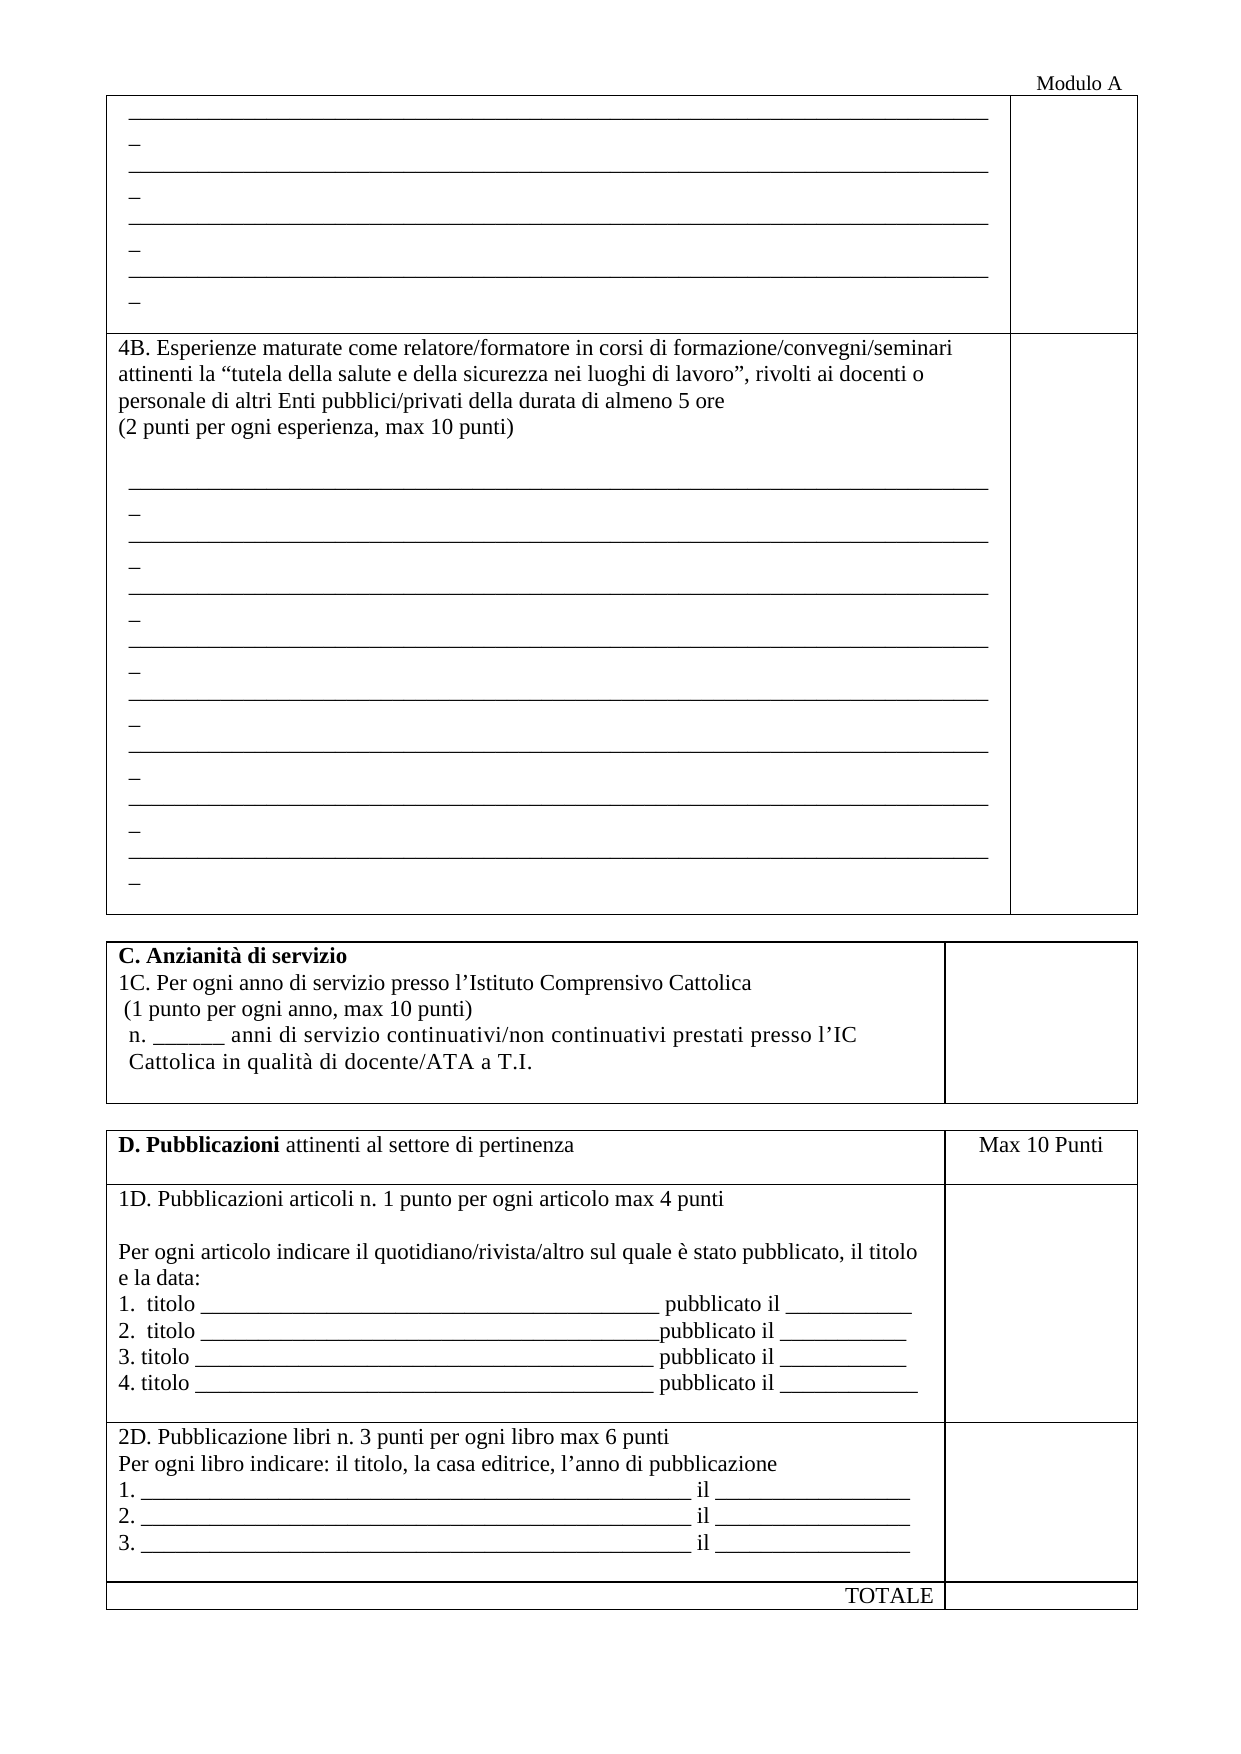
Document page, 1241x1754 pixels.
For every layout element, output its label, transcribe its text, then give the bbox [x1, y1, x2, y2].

table_cell [1011, 334, 1137, 914]
table_header C. Anzianità di servizio 1C. Per ogni anno di servizio presso l’Istituto Comprensivo Cattolica (1 punto per ogni anno, max 10 punti) n. ______ anni di servizio continuativi/non continuativi prestati presso l’IC Cattolica in qualità di docente/ATA a T.I. [107, 943, 944, 1103]
table_cell TOTALE [107, 1583, 944, 1609]
table_cell [946, 1423, 1137, 1581]
table_cell [1011, 96, 1137, 333]
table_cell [107, 96, 1010, 333]
table_header [946, 943, 1137, 1103]
table_cell 4B. Esperienze maturate come relatore/formatore in corsi di formazione/convegni/seminari attinenti la “tutela della salute e della sicurezza nei luoghi di lavoro”, rivolti ai docenti o personale di altri Enti pubblici/privati della durata di almeno 5 ore (2 punti per ogni esperienza, max 10 punti) ____________________________________________________________________________ ____________________________________________________________________________ ____________________________________________________________________________ ____________________________________________________________________________ ____________________________________________________________________________ ____________________________________________________________________________ ____________________________________________________________________________ ____________________________________________________________________________ [107, 334, 1010, 914]
table_cell [946, 1185, 1137, 1422]
table_header D. Pubblicazioni attinenti al settore di pertinenza [107, 1131, 944, 1184]
table_cell 1D. Pubblicazioni articoli n. 1 punto per ogni articolo max 4 punti Per ogni articolo indicare il quotidiano/rivista/altro sul quale è stato pubblicato, il titolo e la data: 1. titolo ________________________________________ pubblicato il ___________ 2. titolo ________________________________________pubblicato il ___________ 3. titolo ________________________________________ pubblicato il ___________ 4. titolo ________________________________________ pubblicato il ____________ [107, 1185, 944, 1422]
table_cell [946, 1583, 1137, 1609]
table_header Max 10 Punti [946, 1131, 1137, 1184]
table_cell 2D. Pubblicazione libri n. 3 punti per ogni libro max 6 punti Per ogni libro indicare: il titolo, la casa editrice, l’anno di pubblicazione 1. ________________________________________________ il _________________ 2. ________________________________________________ il _________________ 3. ________________________________________________ il _________________ [107, 1423, 944, 1581]
